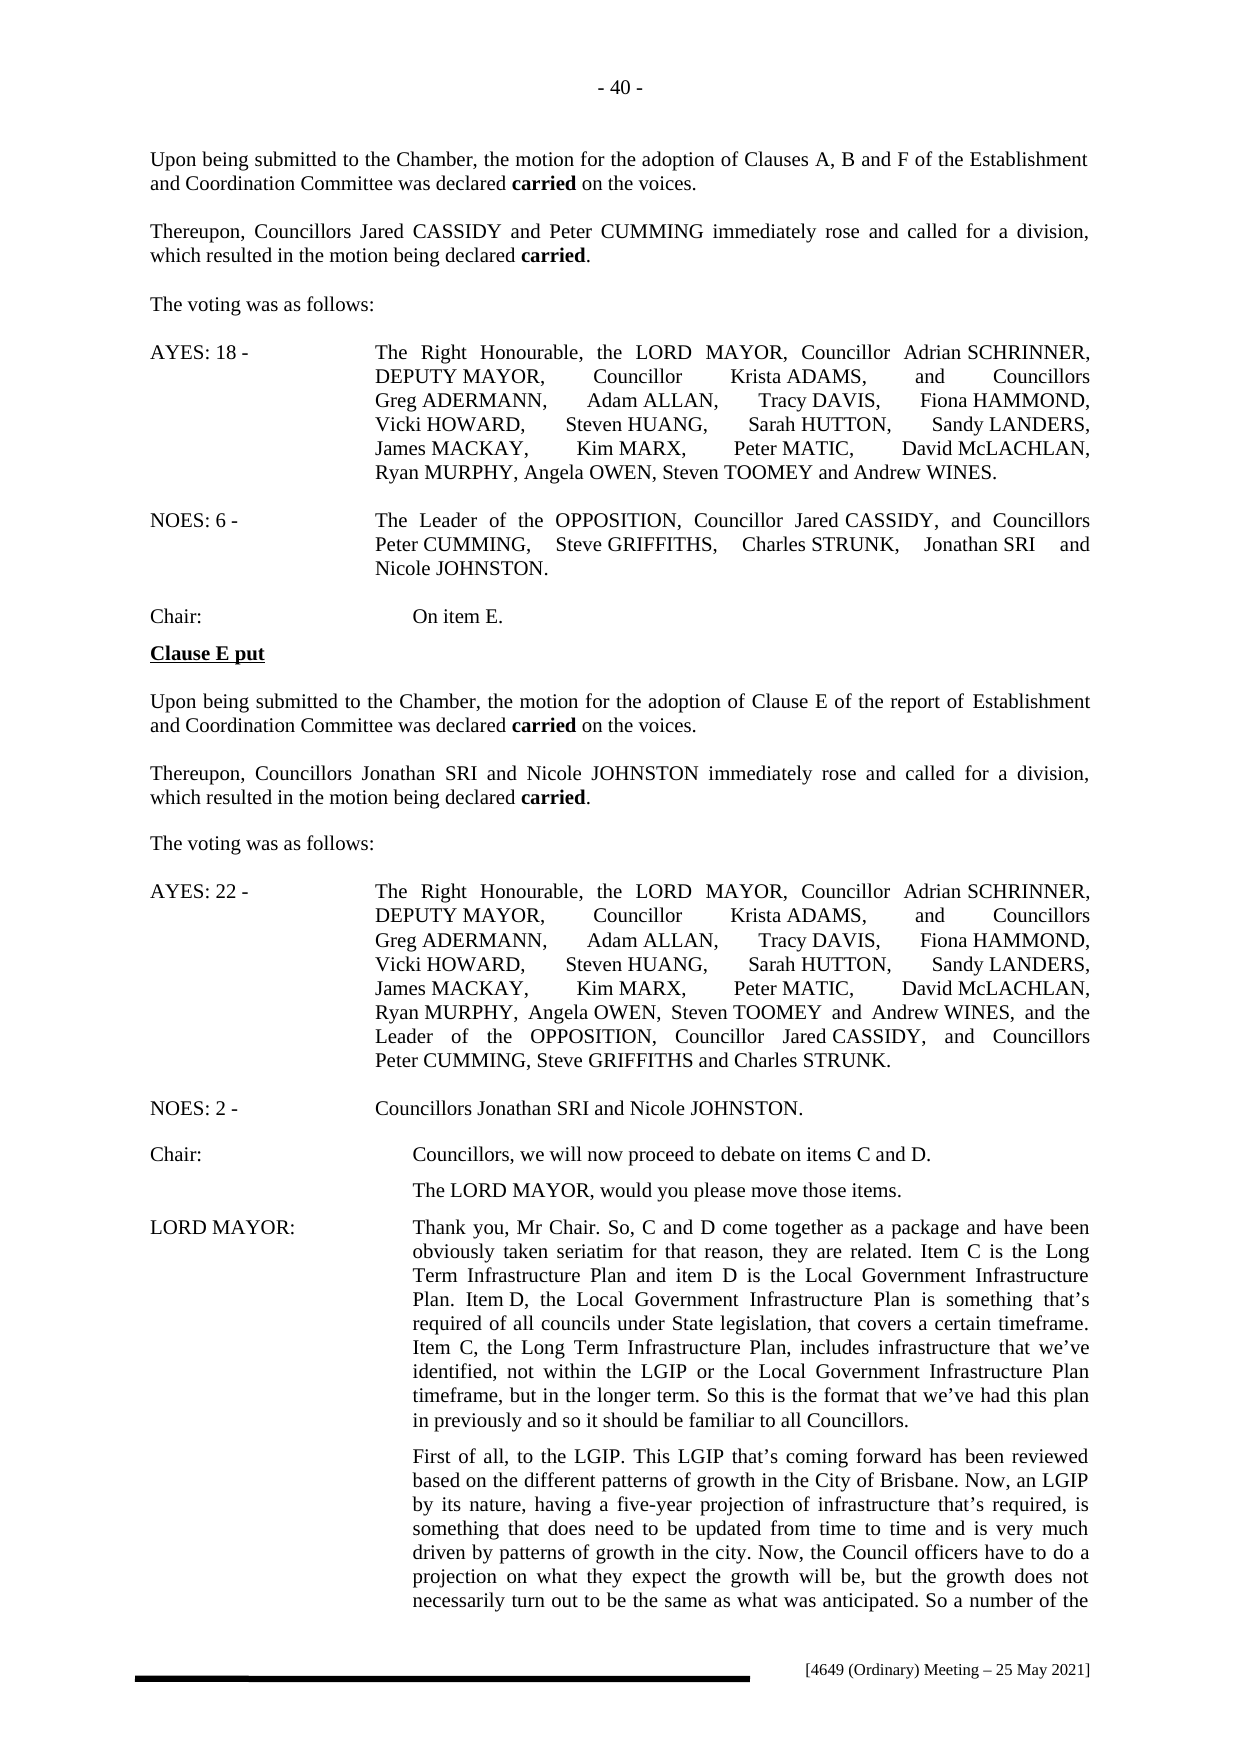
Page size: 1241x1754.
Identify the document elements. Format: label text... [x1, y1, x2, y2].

text Thereupon, Councillors Jonathan SRI and Nicole JOHNSTON immediately rose and called for a division, which resulted in the motion being declared carried. [150, 761, 1090, 809]
text The voting was as follows: [150, 831, 1090, 855]
text Chair: On item E. [150, 604, 1090, 628]
text Upon being submitted to the Chamber, the motion for the adoption of Clause E of the report of Establishment and Coordination Committee was declared carried on the voices. [150, 689, 1090, 737]
text The voting was as follows: [150, 292, 1090, 316]
text LORD MAYOR: Thank you, Mr Chair. So, C and D come together as a package and have been obviously taken seriatim for that reason, they are related. Item C is the Long Term Infrastructure Plan and item D is the Local Government Infrastructure Plan. Item D, the Local Government Infrastructure Plan is something that’s required of all councils under State legislation, that covers a certain timeframe. Item C, the Long Term Infrastructure Plan, includes infrastructure that we’ve identified, not within the LGIP or the Local Government Infrastructure Plan timeframe, but in the longer term. So this is the format that we’ve had this plan in previously and so it should be familiar to all Councillors. [150, 1215, 1090, 1432]
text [150, 1444, 1090, 1612]
text Clause E put [150, 641, 1090, 665]
text Chair: Councillors, we will now proceed to debate on items C and D. [150, 1142, 1090, 1166]
text The LORD MAYOR, would you please move those items. [412, 1178, 1090, 1202]
text NOES: 2 - Councillors Jonathan SRI and Nicole JOHNSTON. [150, 1096, 1090, 1120]
text AYES: 22 - The Right Honourable, the LORD MAYOR, Councillor Adrian SCHRINNER, DEPUTY MAYOR, Councillor Krista ADAMS, and Councillors Greg ADERMANN, Adam ALLAN, Tracy DAVIS, Fiona HAMMOND, Vicki HOWARD, Steven HUANG, Sarah HUTTON, Sandy LANDERS, James MACKAY, Kim MARX, Peter MATIC, David McLACHLAN, Ryan MURPHY, Angela OWEN, Steven TOOMEY and Andrew WINES, and the Leader of the OPPOSITION, Councillor Jared CASSIDY, and Councillors Peter CUMMING, Steve GRIFFITHS and Charles STRUNK. [150, 879, 1090, 1072]
text Thereupon, Councillors Jared CASSIDY and Peter CUMMING immediately rose and called for a division, which resulted in the motion being declared carried. [150, 219, 1090, 267]
text Upon being submitted to the Chamber, the motion for the adoption of Clauses A, B and F of the Establishment and Coordination Committee was declared carried on the voices. [150, 147, 1090, 195]
text NOES: 6 - The Leader of the OPPOSITION, Councillor Jared CASSIDY, and Councillors Peter CUMMING, Steve GRIFFITHS, Charles STRUNK, Jonathan SRI and Nicole JOHNSTON. [150, 508, 1090, 580]
text AYES: 18 - The Right Honourable, the LORD MAYOR, Councillor Adrian SCHRINNER, DEPUTY MAYOR, Councillor Krista ADAMS, and Councillors Greg ADERMANN, Adam ALLAN, Tracy DAVIS, Fiona HAMMOND, Vicki HOWARD, Steven HUANG, Sarah HUTTON, Sandy LANDERS, James MACKAY, Kim MARX, Peter MATIC, David McLACHLAN, Ryan MURPHY, Angela OWEN, Steven TOOMEY and Andrew WINES. [150, 340, 1090, 484]
